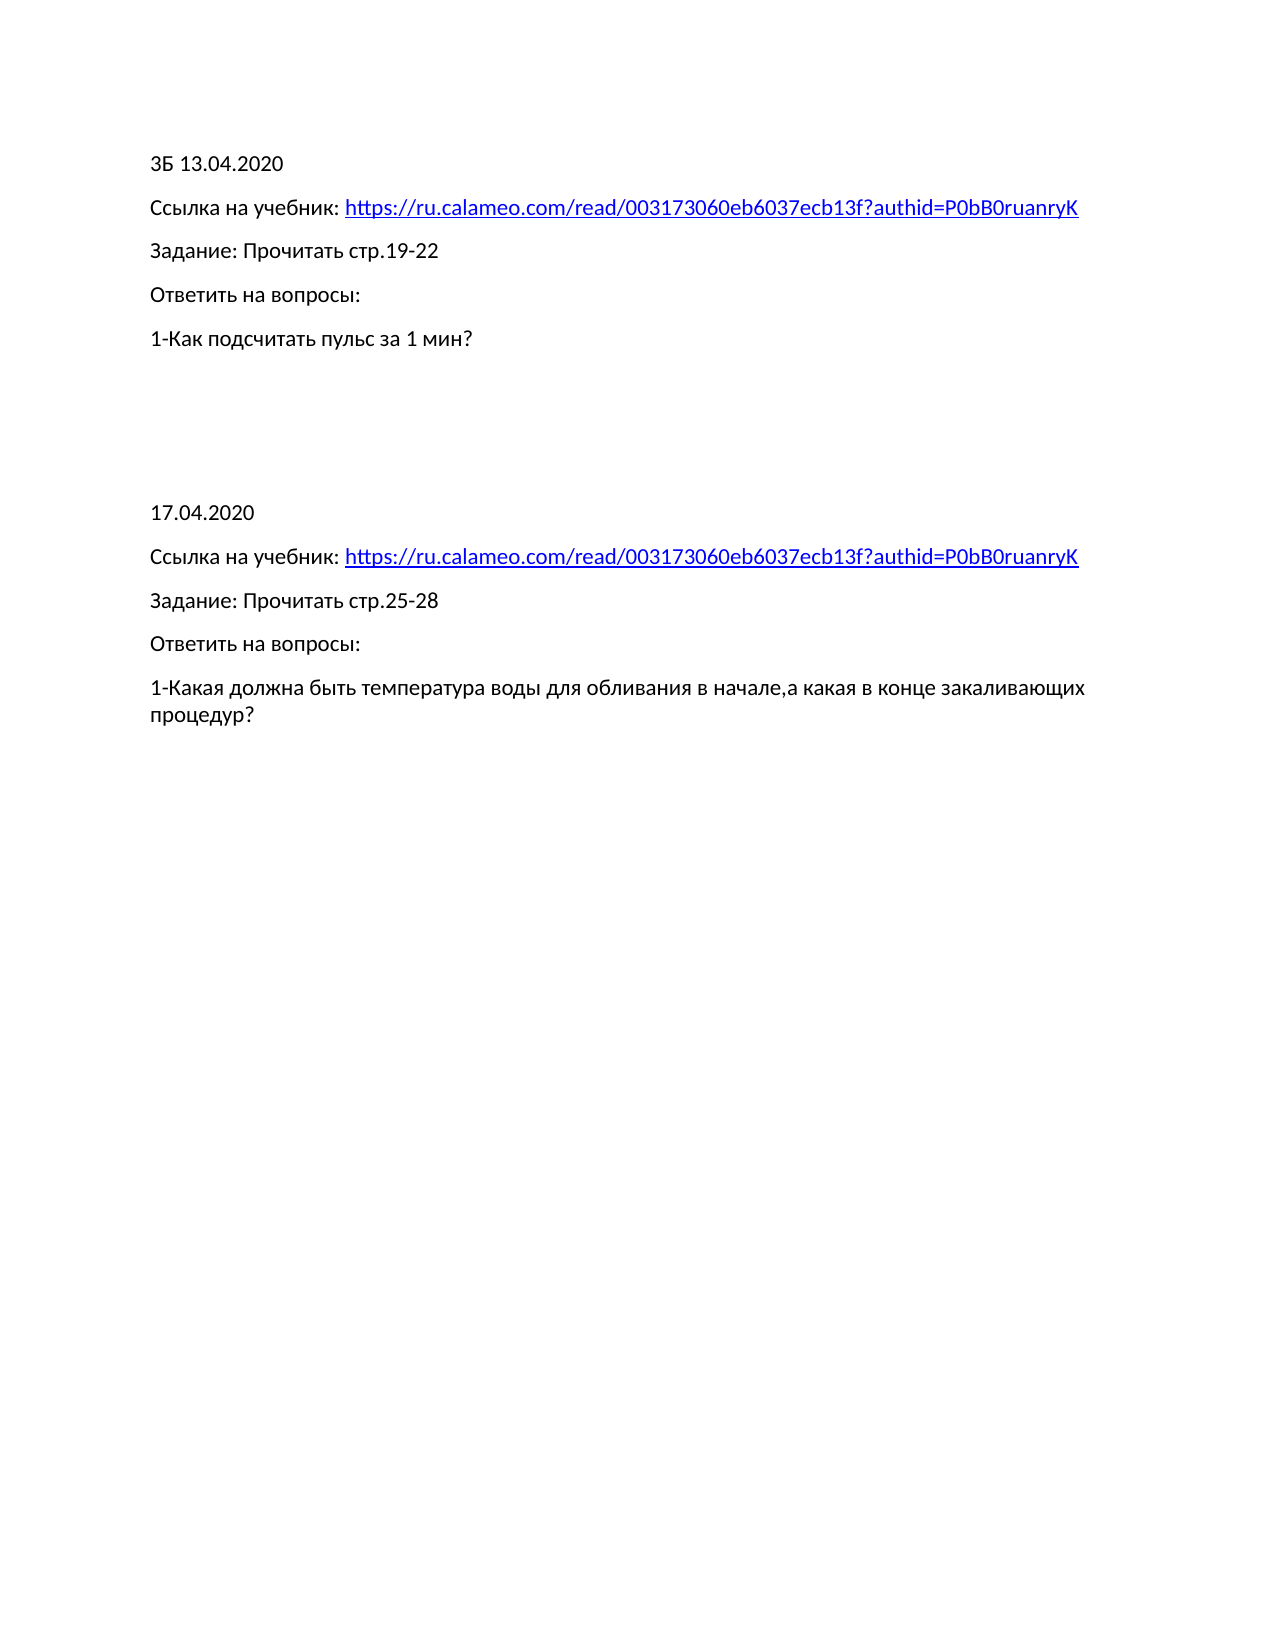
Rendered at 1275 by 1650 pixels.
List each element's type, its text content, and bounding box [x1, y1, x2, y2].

text 1-Какая должна быть температура воды для обливания в начале,а какая в конце закаливающих процедур? [150, 674, 1125, 728]
text Ответить на вопросы: [150, 630, 1125, 657]
text Задание: Прочитать стр.19-22 [150, 237, 1125, 264]
text 1-Как подсчитать пульс за 1 мин? [150, 324, 1125, 352]
text Ссылка на учебник: https://ru.calameo.com/read/003173060eb6037ecb13f?authid=P0bB0ruanryK [150, 543, 1125, 570]
text 17.04.2020 [150, 499, 1125, 526]
text 3Б 13.04.2020 [150, 150, 1125, 177]
text Задание: Прочитать стр.25-28 [150, 586, 1125, 613]
text Ответить на вопросы: [150, 281, 1125, 308]
text Ссылка на учебник: https://ru.calameo.com/read/003173060eb6037ecb13f?authid=P0bB0ruanryK [150, 194, 1125, 221]
